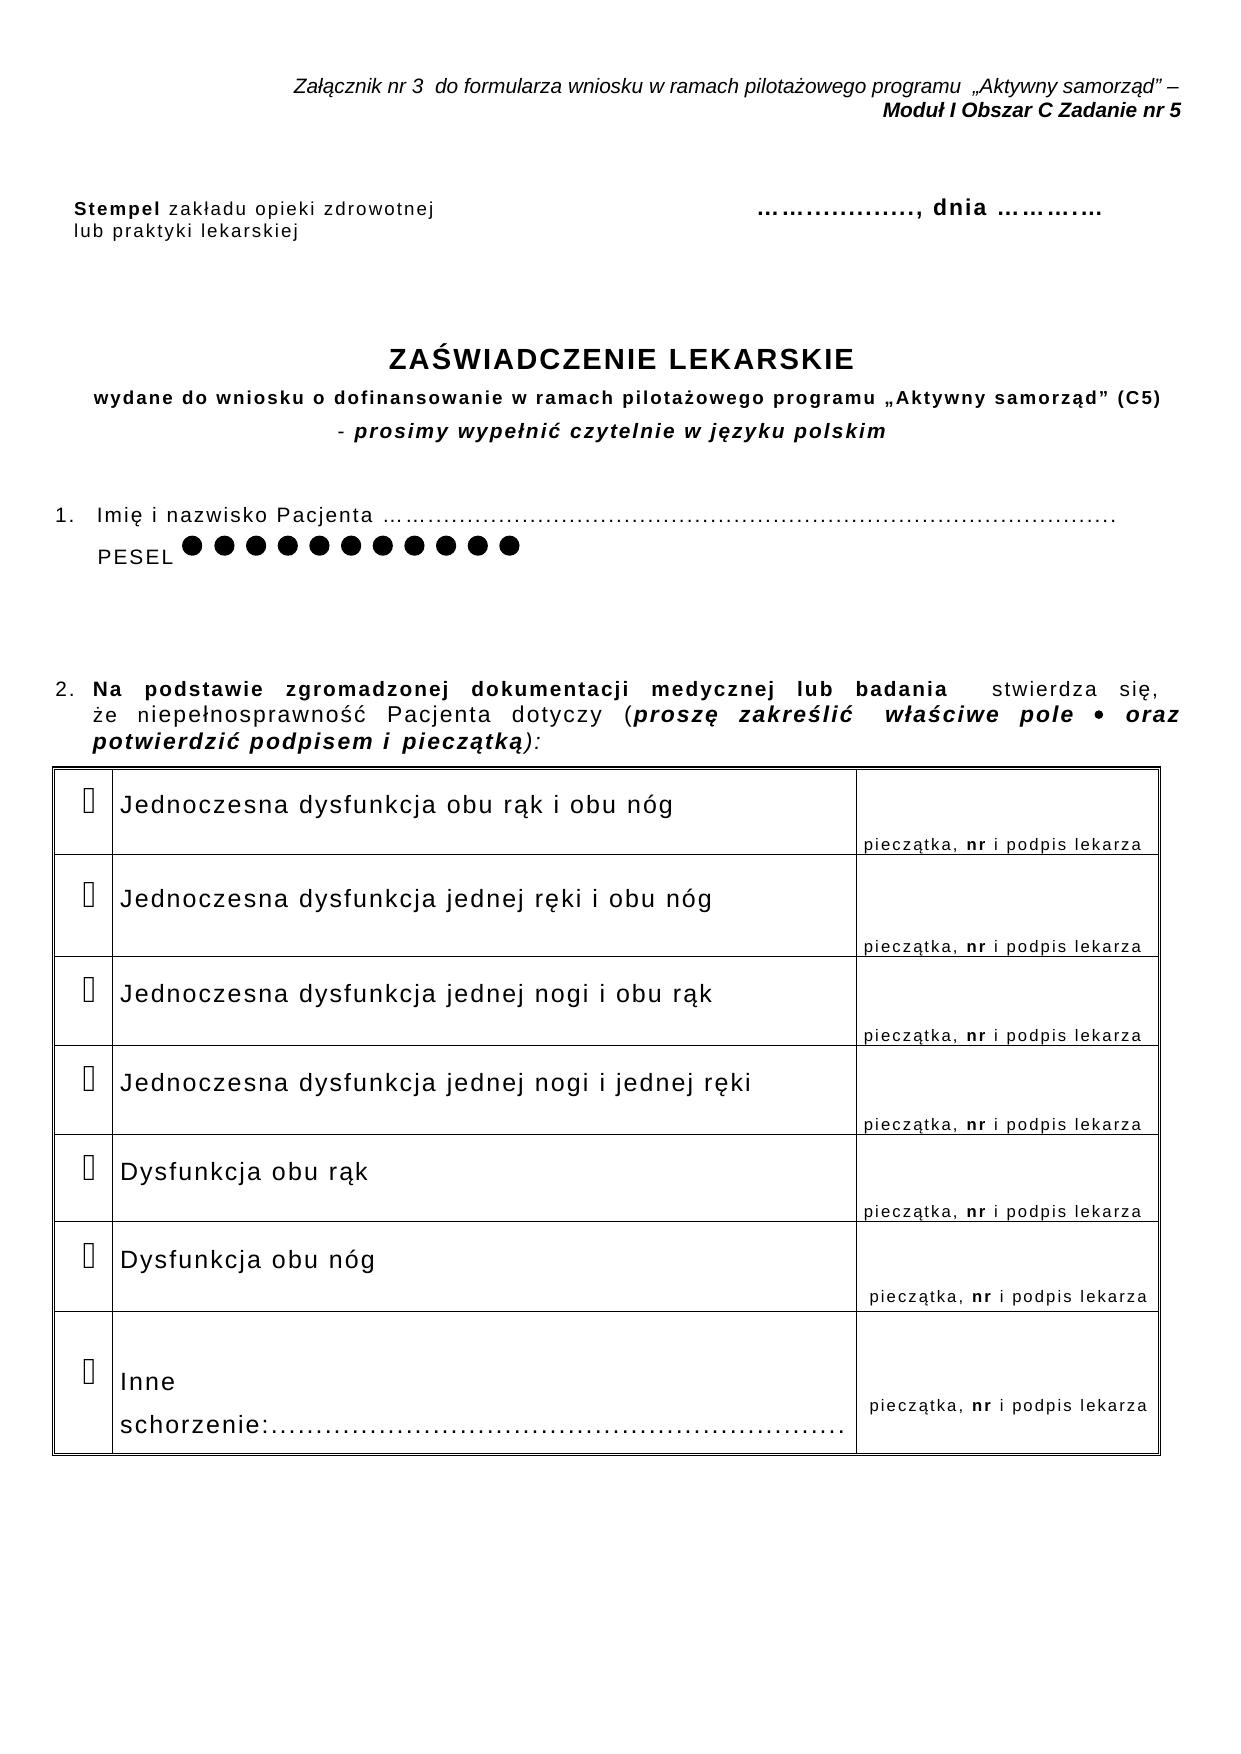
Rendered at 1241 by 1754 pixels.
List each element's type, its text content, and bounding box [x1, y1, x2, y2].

table_cell Jednoczesna dysfunkcja jednej nogi i jednej ręki [113, 1046, 856, 1134]
table_cell [55, 855, 112, 956]
list Imię i nazwisko Pacjenta ……........................................................................................ [55, 503, 1181, 527]
table_header Jednoczesna dysfunkcja obu rąk i obu nóg [113, 770, 856, 854]
list Na podstawie zgromadzonej dokumentacji medycznej lub badania stwierdza się, że niepełnosprawność Pacjenta dotyczy (proszę zakreślić właściwe pole oraz potwierdzić podpisem i pieczątką): [55, 677, 1181, 754]
text - prosimy wypełnić czytelnie w języku polskim [36, 419, 1181, 443]
text PESEL [74, 527, 1181, 576]
table_cell [55, 1312, 112, 1453]
table_cell [55, 1222, 112, 1311]
table_cell pieczątka, nr i podpis lekarza [857, 1135, 1158, 1221]
table_header [55, 770, 112, 854]
table_cell pieczątka, nr i podpis lekarza [857, 1046, 1158, 1134]
text Stempel zakładu opieki zdrowotnej ……............., dnia ……….… [74, 194, 1181, 220]
table_cell [55, 957, 112, 1044]
table_cell [55, 1046, 112, 1134]
subtitle ZAŚWIADCZENIE LEKARSKIE wydane do wniosku o dofinansowanie w ramach pilotażowego programu „Aktywny samorząd” (C5) [74, 342, 1181, 408]
table_cell Jednoczesna dysfunkcja jednej ręki i obu nóg [113, 855, 856, 956]
table_cell pieczątka, nr i podpis lekarza [857, 1312, 1158, 1453]
table_header pieczątka, nr i podpis lekarza [857, 770, 1158, 854]
table_cell Inne schorzenie:................................................................ [113, 1312, 856, 1453]
table_cell pieczątka, nr i podpis lekarza [857, 1222, 1158, 1311]
table_cell [55, 1135, 112, 1221]
table_cell Jednoczesna dysfunkcja jednej nogi i obu rąk [113, 957, 856, 1044]
text lub praktyki lekarskiej [74, 220, 1181, 242]
table_cell Dysfunkcja obu nóg [113, 1222, 856, 1311]
table_cell Dysfunkcja obu rąk [113, 1135, 856, 1221]
table_cell pieczątka, nr i podpis lekarza [857, 957, 1158, 1044]
table_cell pieczątka, nr i podpis lekarza [857, 855, 1158, 956]
